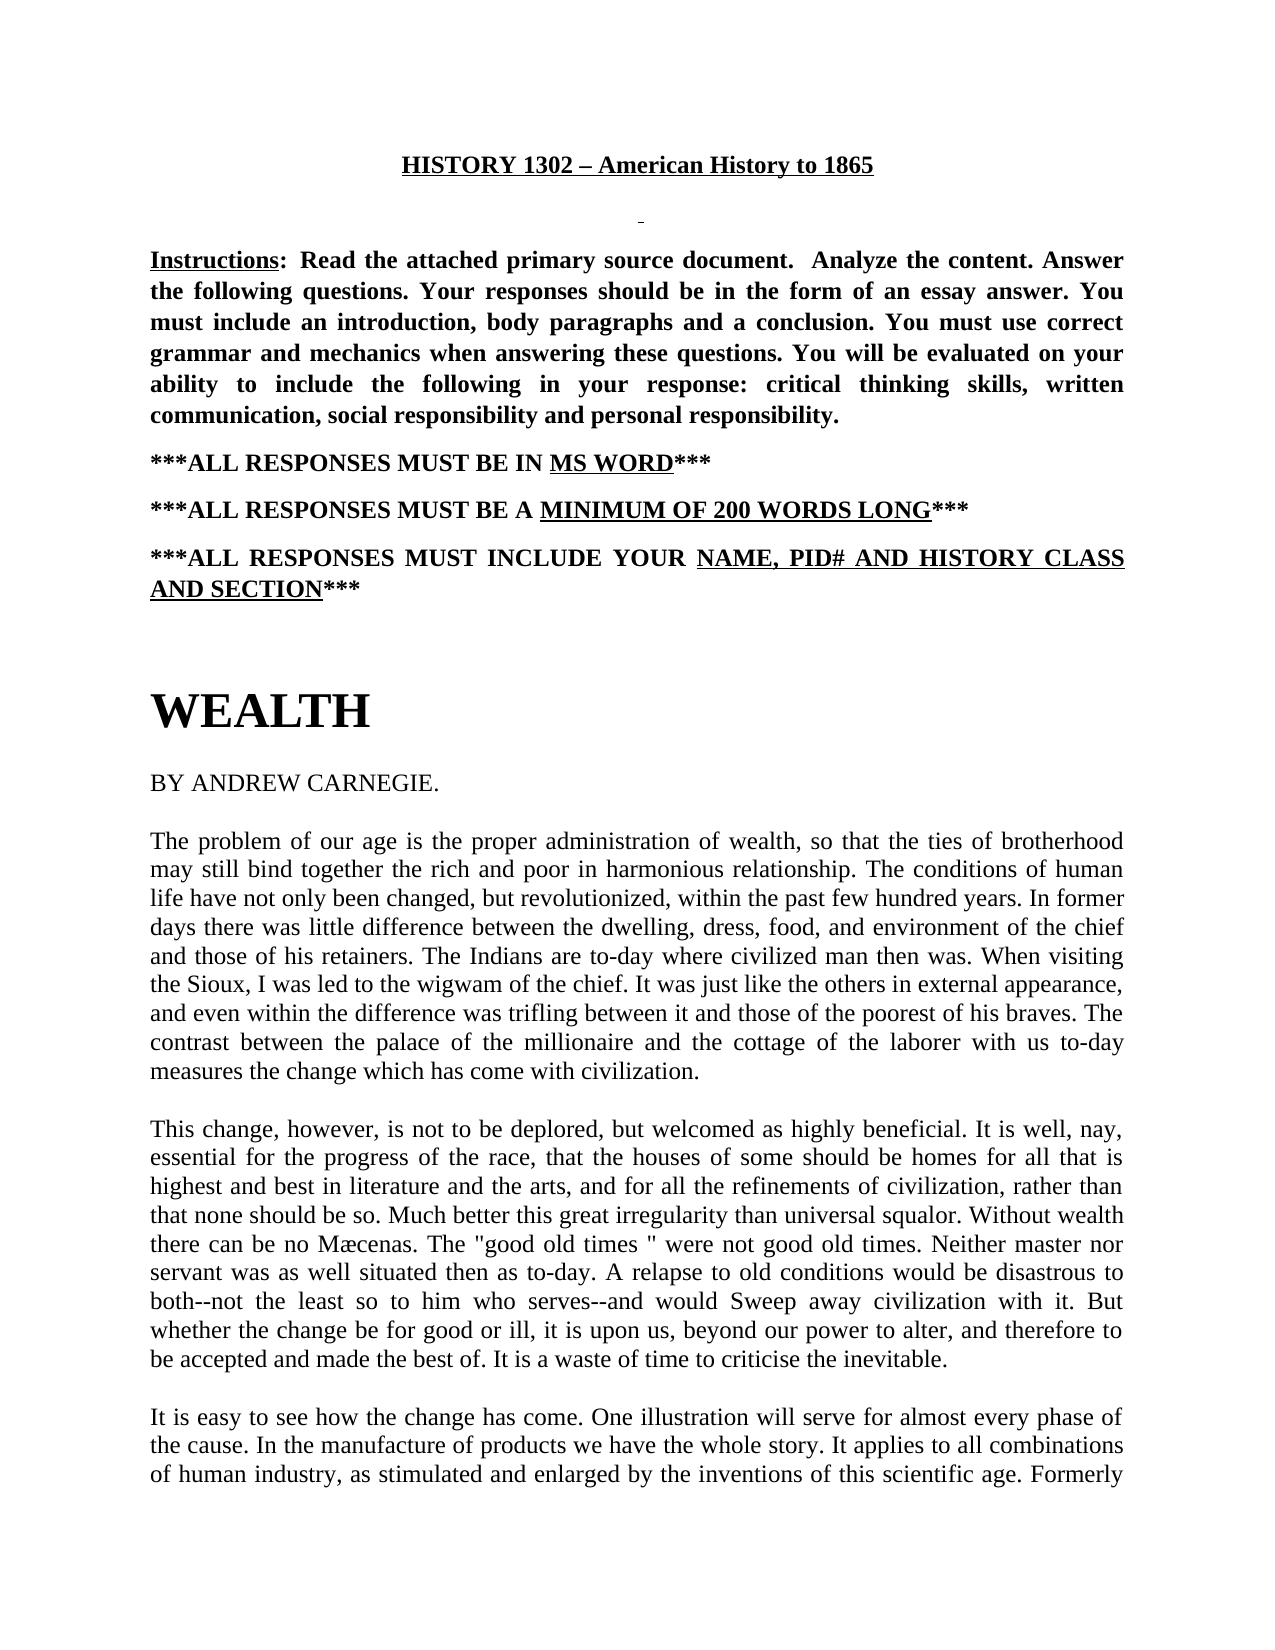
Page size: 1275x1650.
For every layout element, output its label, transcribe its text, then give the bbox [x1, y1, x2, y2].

text ***ALL RESPONSES MUST BE IN MS WORD*** [150, 448, 1125, 476]
text ***ALL RESPONSES MUST BE A MINIMUM OF 200 WORDS LONG*** [150, 495, 1125, 524]
text HISTORY 1302 – American History to 1865 [150, 150, 1125, 179]
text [150, 1402, 1125, 1488]
text This change, however, is not to be deplored, but welcomed as highly beneficial. It is well, nay, essential for the progress of the race, that the houses of some should be homes for all that is highest and best in literature and the arts, and for all the refinements of civilization, rather than that none should be so. Much better this great irregularity than universal squalor. Without wealth there can be no Mæcenas. The "good old times " were not good old times. Neither master nor servant was as well situated then as to-day. A relapse to old conditions would be disastrous to both--not the least so to him who serves--and would Sweep away civilization with it. But whether the change be for good or ill, it is upon us, beyond our power to alter, and therefore to be accepted and made the best of. It is a waste of time to criticise the inevitable. [150, 1114, 1125, 1372]
text Instructions: Read the attached primary source document. Analyze the content. Answer the following questions. Your responses should be in the form of an essay answer. You must include an introduction, body paragraphs and a conclusion. You must use correct grammar and mechanics when answering these questions. You will be evaluated on your ability to include the following in your response: critical thinking skills, written communication, social responsibility and personal responsibility. [150, 245, 1125, 429]
text ***ALL RESPONSES MUST INCLUDE YOUR NAME, PID# AND HISTORY CLASS AND SECTION*** [150, 543, 1125, 603]
text BY ANDREW CARNEGIE. [150, 768, 1125, 797]
text WEALTH [150, 681, 1125, 739]
text The problem of our age is the proper administration of wealth, so that the ties of brotherhood may still bind together the rich and poor in harmonious relationship. The conditions of human life have not only been changed, but revolutionized, within the past few hundred years. In former days there was little difference between the dwelling, dress, food, and environment of the chief and those of his retainers. The Indians are to-day where civilized man then was. When visiting the Sioux, I was led to the wigwam of the chief. It was just like the others in external appearance, and even within the difference was trifling between it and those of the poorest of his braves. The contrast between the palace of the millionaire and the cottage of the laborer with us to-day measures the change which has come with civilization. [150, 826, 1125, 1084]
